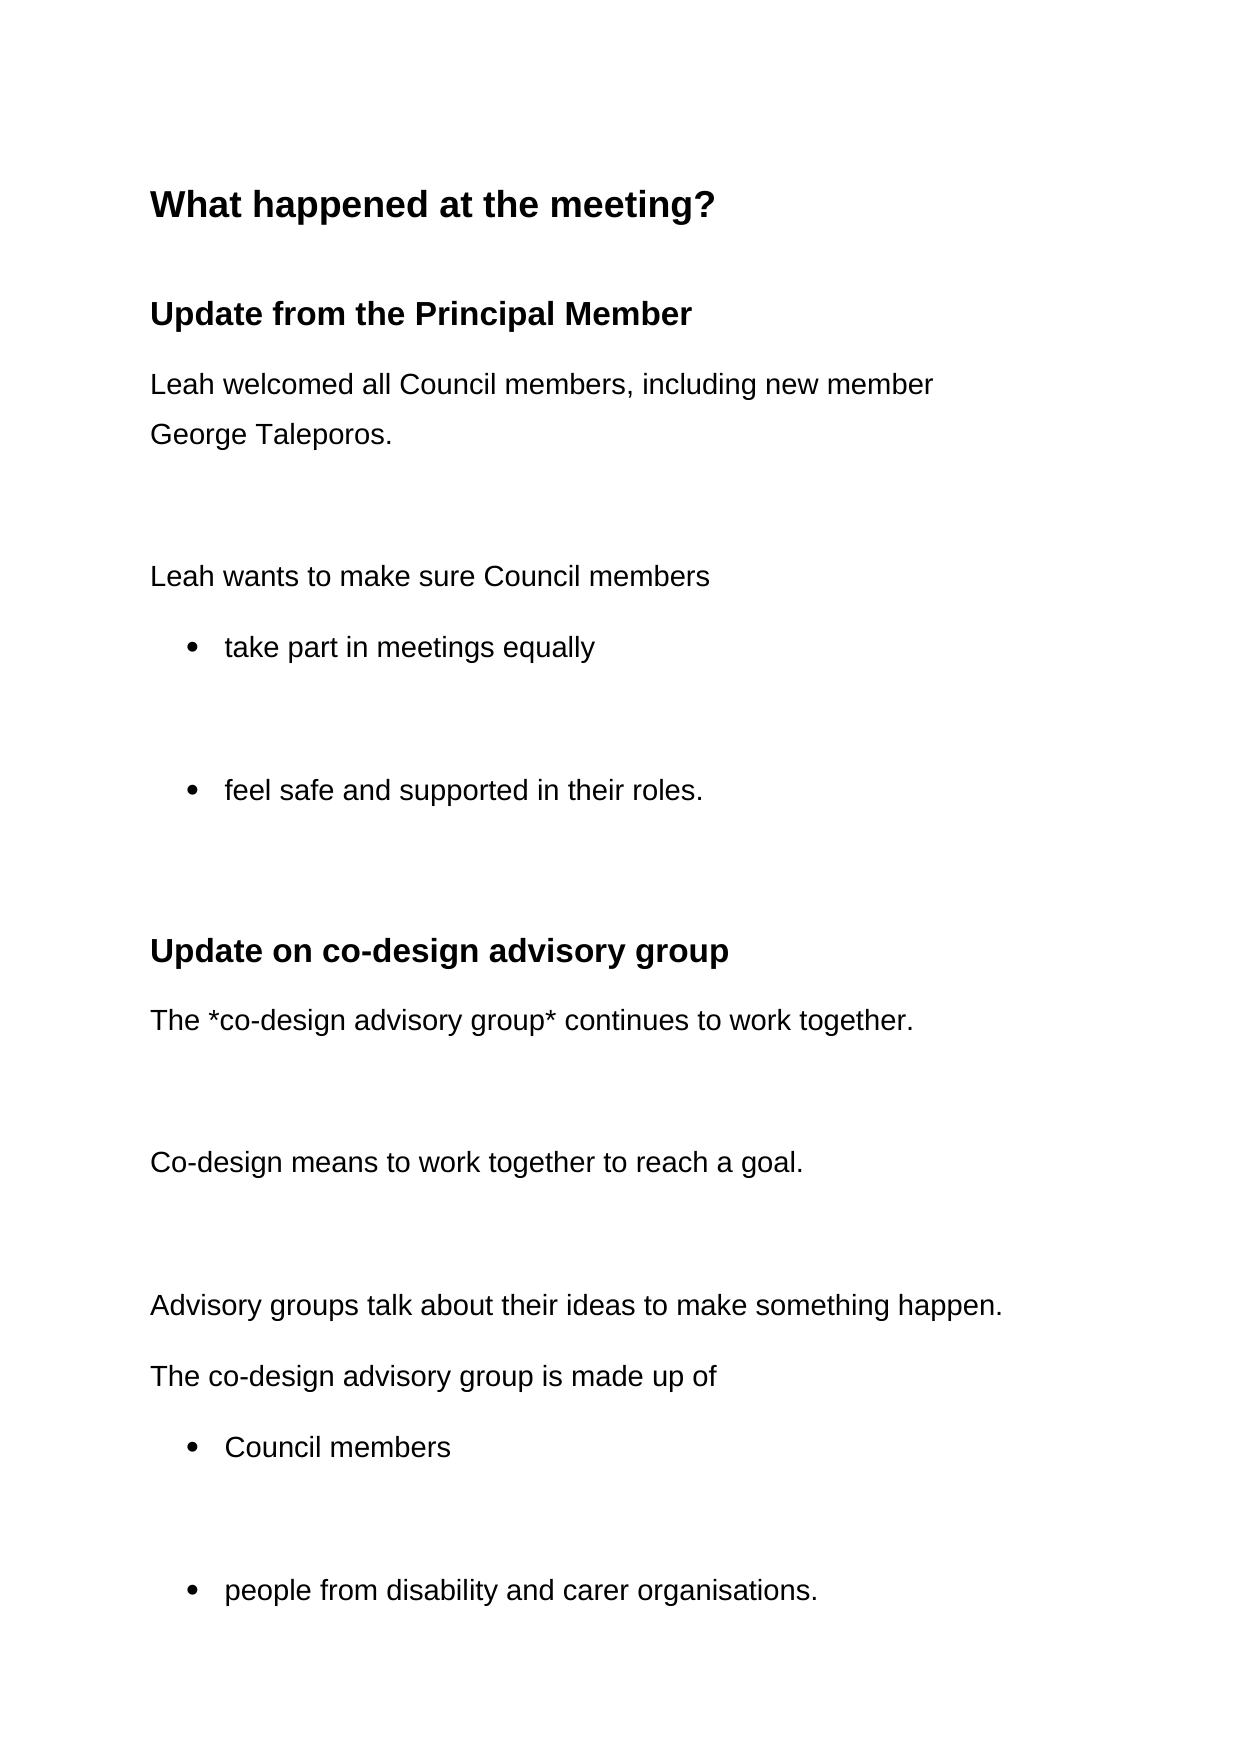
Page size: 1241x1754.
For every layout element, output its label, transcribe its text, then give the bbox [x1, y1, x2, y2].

text The *co-design advisory group* continues to work together. [150, 1003, 1090, 1037]
text feel safe and supported in their roles. [187, 773, 1090, 807]
text take part in meetings equally [187, 630, 1090, 664]
text people from disability and carer organisations. [187, 1573, 1090, 1606]
text Council members [187, 1430, 1090, 1464]
text The co-design advisory group is made up of [150, 1359, 1090, 1392]
subtitle Update on co-design advisory group [150, 916, 1090, 974]
subtitle What happened at the meeting? [150, 171, 1090, 229]
subtitle Update from the Principal Member [150, 279, 1090, 337]
text Co-design means to work together to reach a goal. [150, 1145, 1090, 1179]
text Leah welcomed all Council members, including new member George Taleporos. [150, 367, 1090, 451]
text Advisory groups talk about their ideas to make something happen. [150, 1288, 1090, 1321]
text Leah wants to make sure Council members [150, 559, 1090, 593]
